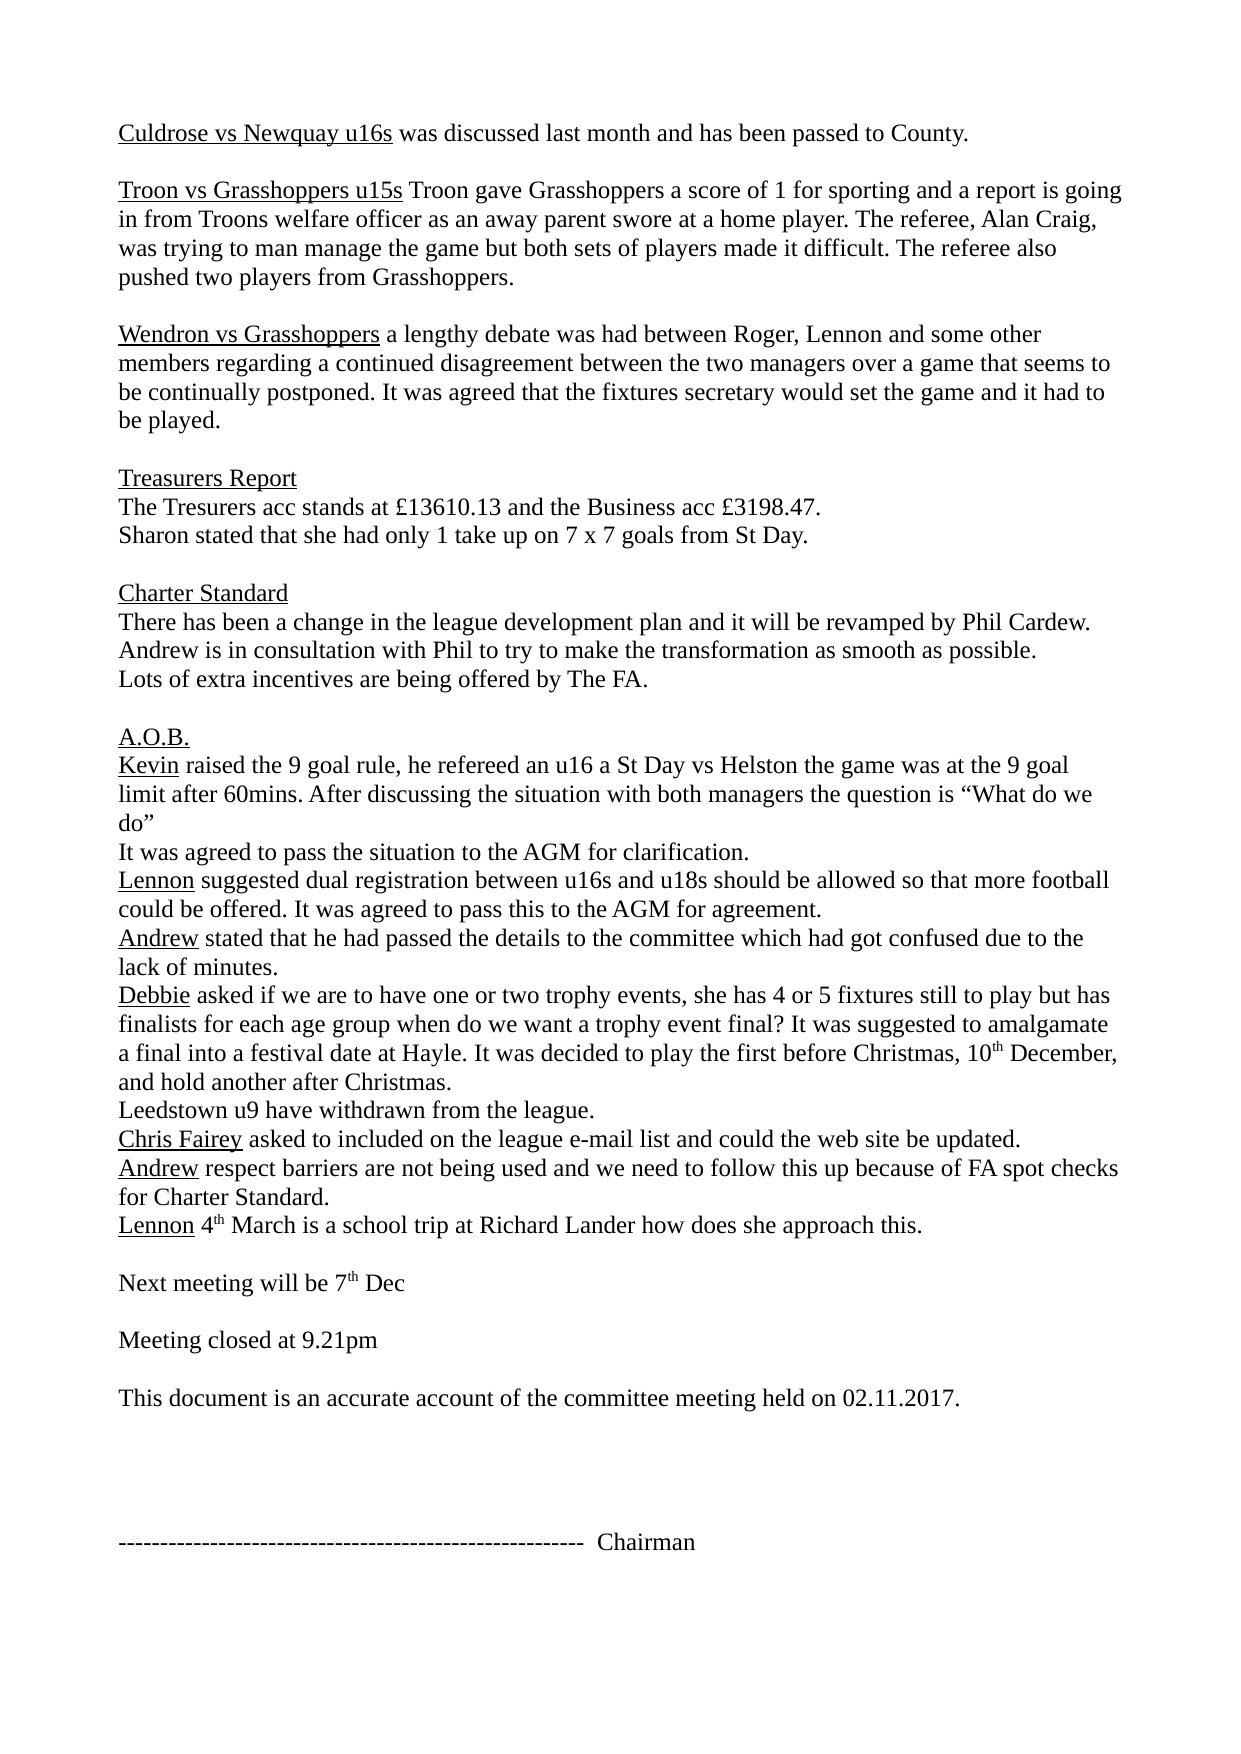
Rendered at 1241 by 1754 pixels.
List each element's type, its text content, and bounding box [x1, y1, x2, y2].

text Andrew respect barriers are not being used and we need to follow this up because of FA spot checks for Charter Standard. [118, 1153, 1122, 1211]
text Wendron vs Grasshoppers a lengthy debate was had between Roger, Lennon and some other members regarding a continued disagreement between the two managers over a game that seems to be continually postponed. It was agreed that the fixtures secretary would set the game and it had to be played. [118, 319, 1122, 434]
text Charter Standard [118, 578, 1122, 607]
text This document is an accurate account of the committee meeting held on 02.11.2017. [118, 1383, 1122, 1412]
text Treasurers Report [118, 463, 1122, 492]
text Lots of extra incentives are being offered by The FA. [118, 664, 1122, 693]
text Chris Fairey asked to included on the league e-mail list and could the web site be updated. [118, 1124, 1122, 1153]
text Culdrose vs Newquay u16s was discussed last month and has been passed to County. [118, 118, 1122, 147]
text Troon vs Grasshoppers u15s Troon gave Grasshoppers a score of 1 for sporting and a report is going in from Troons welfare officer as an away parent swore at a home player. The referee, Alan Craig, was trying to man manage the game but both sets of players made it difficult. The referee also pushed two players from Grasshoppers. [118, 176, 1122, 291]
text Sharon stated that she had only 1 take up on 7 x 7 goals from St Day. [118, 521, 1122, 549]
text Kevin raised the 9 goal rule, he refereed an u16 a St Day vs Helston the game was at the 9 goal limit after 60mins. After discussing the situation with both managers the question is “What do we do” [118, 751, 1122, 837]
text Debbie asked if we are to have one or two trophy events, she has 4 or 5 fixtures still to play but has finalists for each age group when do we want a trophy event final? It was suggested to amalgamate a final into a festival date at Hayle. It was decided to play the first before Christmas, 10th December, and hold another after Christmas. [118, 981, 1122, 1096]
text A.O.B. [118, 722, 1122, 751]
text It was agreed to pass the situation to the AGM for clarification. [118, 837, 1122, 866]
text Andrew is in consultation with Phil to try to make the transformation as smooth as possible. [118, 636, 1122, 664]
text -------------------------------------------------------- Chairman [118, 1527, 1122, 1556]
text The Tresurers acc stands at £13610.13 and the Business acc £3198.47. [118, 492, 1122, 521]
text There has been a change in the league development plan and it will be revamped by Phil Cardew. [118, 607, 1122, 636]
text Lennon suggested dual registration between u16s and u18s should be allowed so that more football could be offered. It was agreed to pass this to the AGM for agreement. [118, 866, 1122, 923]
text Next meeting will be 7th Dec [118, 1268, 1122, 1297]
text Andrew stated that he had passed the details to the committee which had got confused due to the lack of minutes. [118, 923, 1122, 981]
text Meeting closed at 9.21pm [118, 1326, 1122, 1354]
text Leedstown u9 have withdrawn from the league. [118, 1096, 1122, 1124]
text Lennon 4th March is a school trip at Richard Lander how does she approach this. [118, 1211, 1122, 1239]
